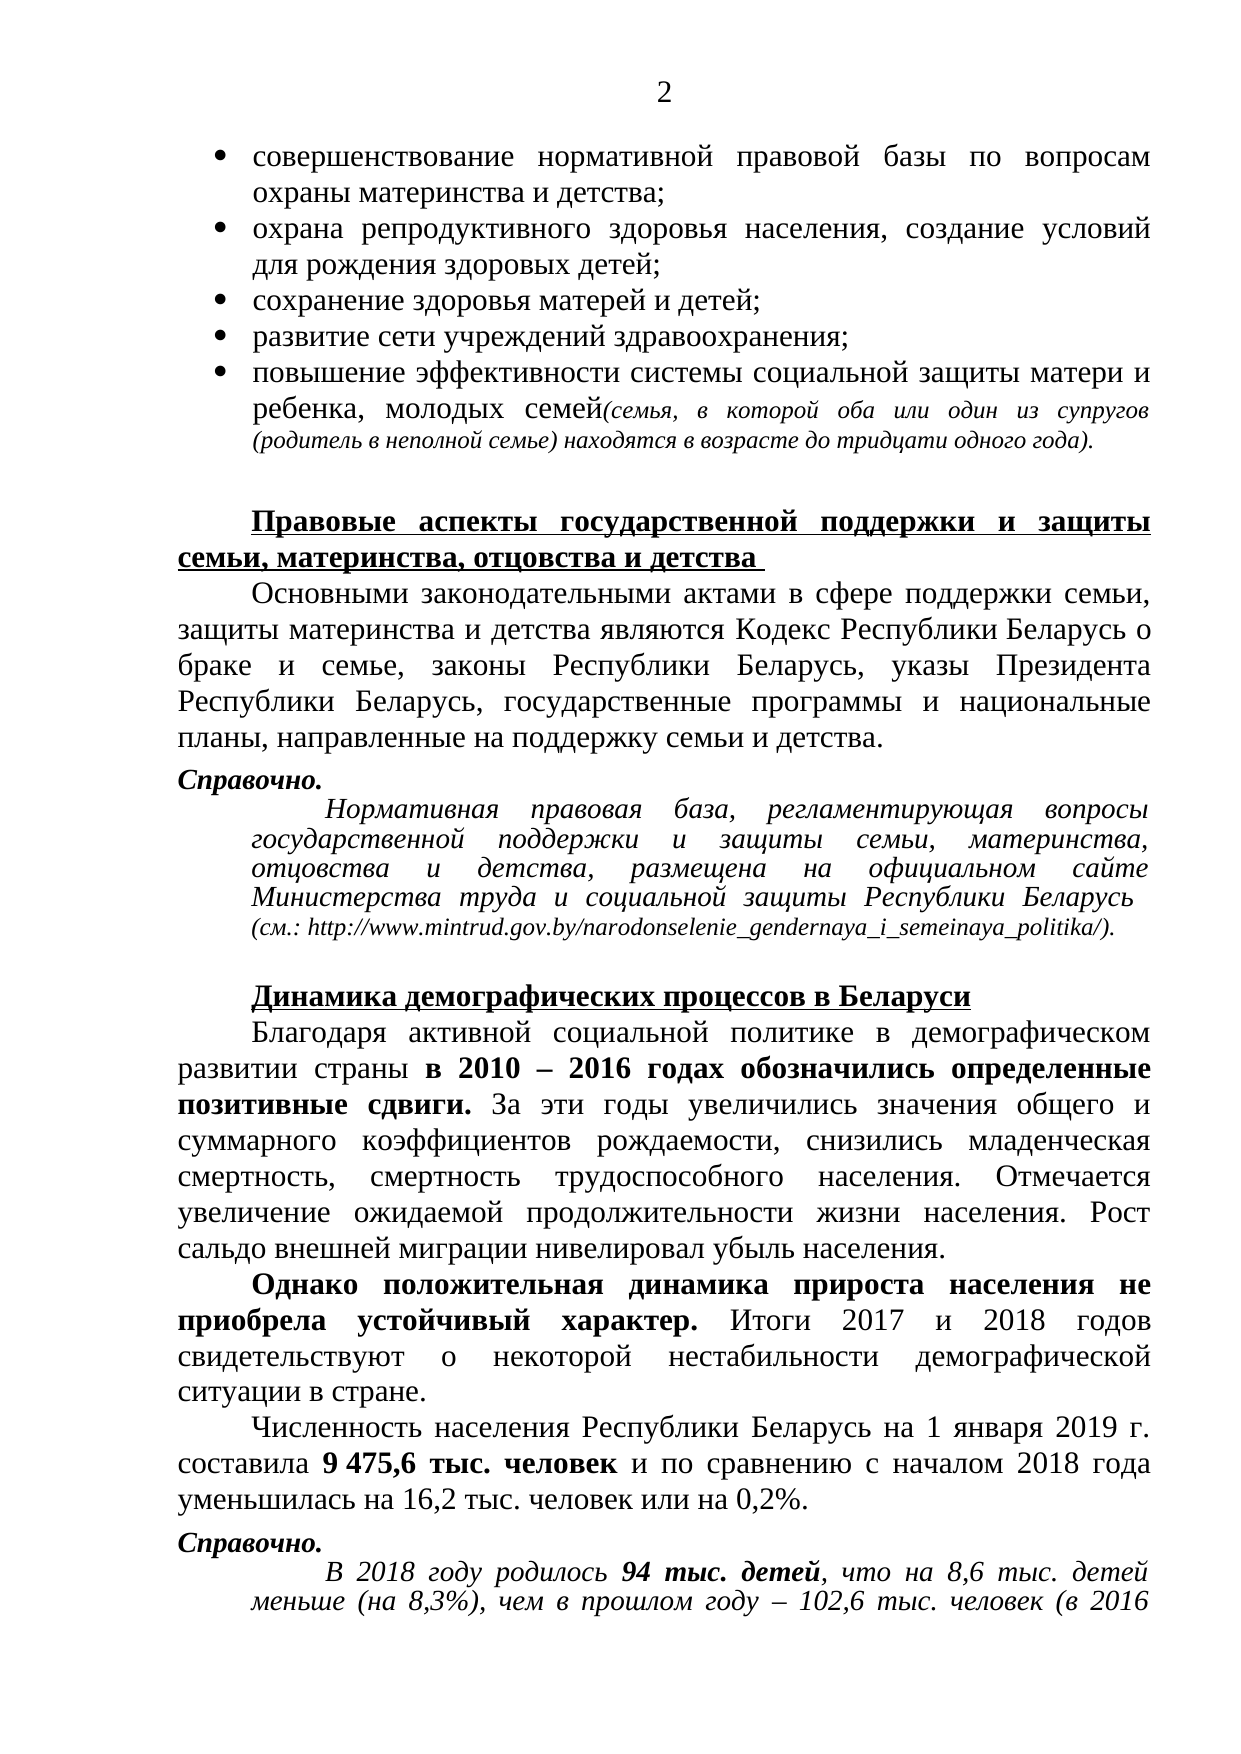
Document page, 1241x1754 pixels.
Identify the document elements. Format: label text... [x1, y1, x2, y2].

list сохранение здоровья матерей и детей; [215, 281, 1152, 317]
list развитие сети учреждений здравоохранения; [215, 317, 1152, 353]
text Правовые аспекты государственной поддержки и защиты семьи, материнства, отцовства и детства [177, 502, 1152, 574]
text Основными законодательными актами в сфере поддержки семьи, защиты материнства и детства являются Кодекс Республики Беларусь о браке и семье, законы Республики Беларусь, указы Президента Республики Беларусь, государственные программы и национальные планы, направленные на поддержку семьи и детства. [177, 574, 1152, 754]
text Нормативная правовая база, регламентирующая вопросы государственной поддержки и защиты семьи, материнства, отцовства и детства, размещена на официальном сайте Министерства труда и социальной защиты Республики Беларусь (см.: http://www.mintrud.gov.by/narodonselenie_gendernaya_i_semeinaya_politika/). [251, 796, 1152, 941]
list повышение эффективности системы социальной защиты матери и ребенка, молодых семей(семья, в которой оба или один из супругов (родитель в неполной семье) находятся в возрасте до тридцати одного года). [215, 353, 1152, 454]
text Динамика демографических процессов в Беларуси [177, 977, 1152, 1013]
text Справочно. [177, 1529, 1152, 1558]
text Численность населения Республики Беларусь на 1 января 2019 г. составила 9 475,6 тыс. человек и по сравнению с началом 2018 года уменьшилась на 16,2 тыс. человек или на 0,2%. [177, 1409, 1152, 1516]
list охрана репродуктивного здоровья населения, создание условий для рождения здоровых детей; [215, 209, 1152, 281]
text Благодаря активной социальной политике в демографическом развитии страны в 2010 – 2016 годах обозначились определенные позитивные сдвиги. За эти годы увеличились значения общего и суммарного коэффициентов рождаемости, снизились младенческая смертность, смертность трудоспособного населения. Отмечается увеличение ожидаемой продолжительности жизни населения. Рост сальдо внешней миграции нивелировал убыль населения. [177, 1013, 1152, 1265]
text Справочно. [177, 766, 1152, 796]
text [251, 1558, 1152, 1616]
text Однако положительная динамика прироста населения не приобрела устойчивый характер. Итоги 2017 и 2018 годов свидетельствуют о некоторой нестабильности демографической ситуации в стране. [177, 1265, 1152, 1409]
list совершенствование нормативной правовой базы по вопросам охраны материнства и детства; [215, 138, 1152, 209]
